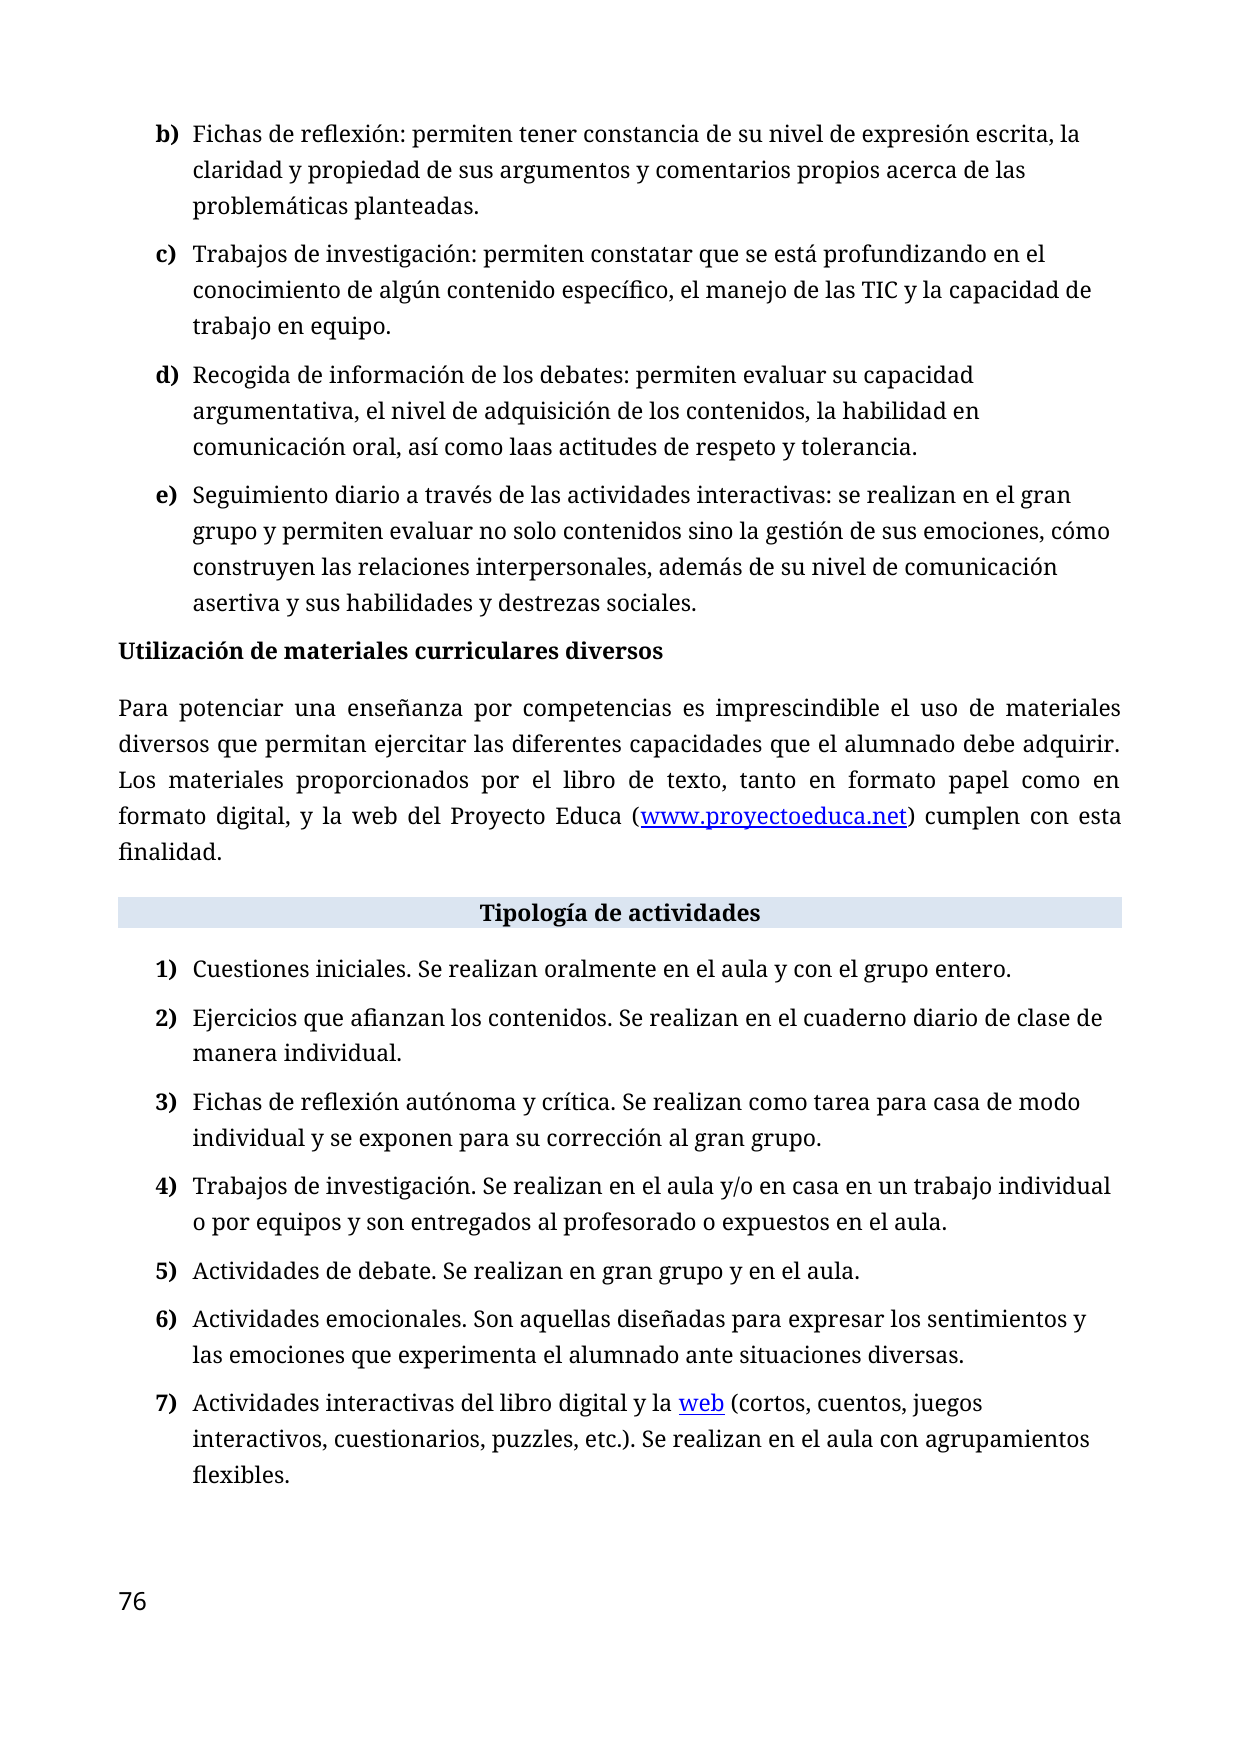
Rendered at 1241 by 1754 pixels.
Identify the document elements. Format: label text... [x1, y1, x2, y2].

list Fichas de reflexión: permiten tener constancia de su nivel de expresión escrita, la claridad y propiedad de sus argumentos y comentarios propios acerca de las problemáticas planteadas. [155, 118, 1122, 221]
text Para potenciar una enseñanza por competencias es imprescindible el uso de materiales diversos que permitan ejercitar las diferentes capacidades que el alumnado debe adquirir. Los materiales proporcionados por el libro de texto, tanto en formato papel como en formato digital, y la web del Proyecto Educa (www.proyectoeduca.net) cumplen con esta finalidad. [118, 692, 1122, 867]
list Ejercicios que afianzan los contenidos. Se realizan en el cuaderno diario de clase de manera individual. [155, 1001, 1122, 1069]
list Actividades emocionales. Son aquellas diseñadas para expresar los sentimientos y las emociones que experimenta el alumnado ante situaciones diversas. [155, 1303, 1122, 1370]
subtitle Tipología de actividades [118, 897, 1122, 928]
list Recogida de información de los debates: permiten evaluar su capacidad argumentativa, el nivel de adquisición de los contenidos, la habilidad en comunicación oral, así como laas actitudes de respeto y tolerancia. [155, 359, 1122, 462]
text Utilización de materiales curriculares diversos [118, 635, 1122, 667]
list Trabajos de investigación: permiten constatar que se está profundizando en el conocimiento de algún contenido específico, el manejo de las TIC y la capacidad de trabajo en equipo. [155, 238, 1122, 342]
list Cuestiones iniciales. Se realizan oralmente en el aula y con el grupo entero. [155, 953, 1122, 984]
list Actividades de debate. Se realizan en gran grupo y en el aula. [155, 1254, 1122, 1286]
list Fichas de reflexión autónoma y crítica. Se realizan como tarea para casa de modo individual y se exponen para su corrección al gran grupo. [155, 1086, 1122, 1153]
list Seguimiento diario a través de las actividades interactivas: se realizan en el gran grupo y permiten evaluar no solo contenidos sino la gestión de sus emociones, cómo construyen las relaciones interpersonales, además de su nivel de comunicación asertiva y sus habilidades y destrezas sociales. [155, 479, 1122, 618]
list Trabajos de investigación. Se realizan en el aula y/o en casa en un trabajo individual o por equipos y son entregados al profesorado o expuestos en el aula. [155, 1170, 1122, 1237]
list Actividades interactivas del libro digital y la web (cortos, cuentos, juegos interactivos, cuestionarios, puzzles, etc.). Se realizan en el aula con agrupamientos flexibles. [155, 1387, 1122, 1491]
